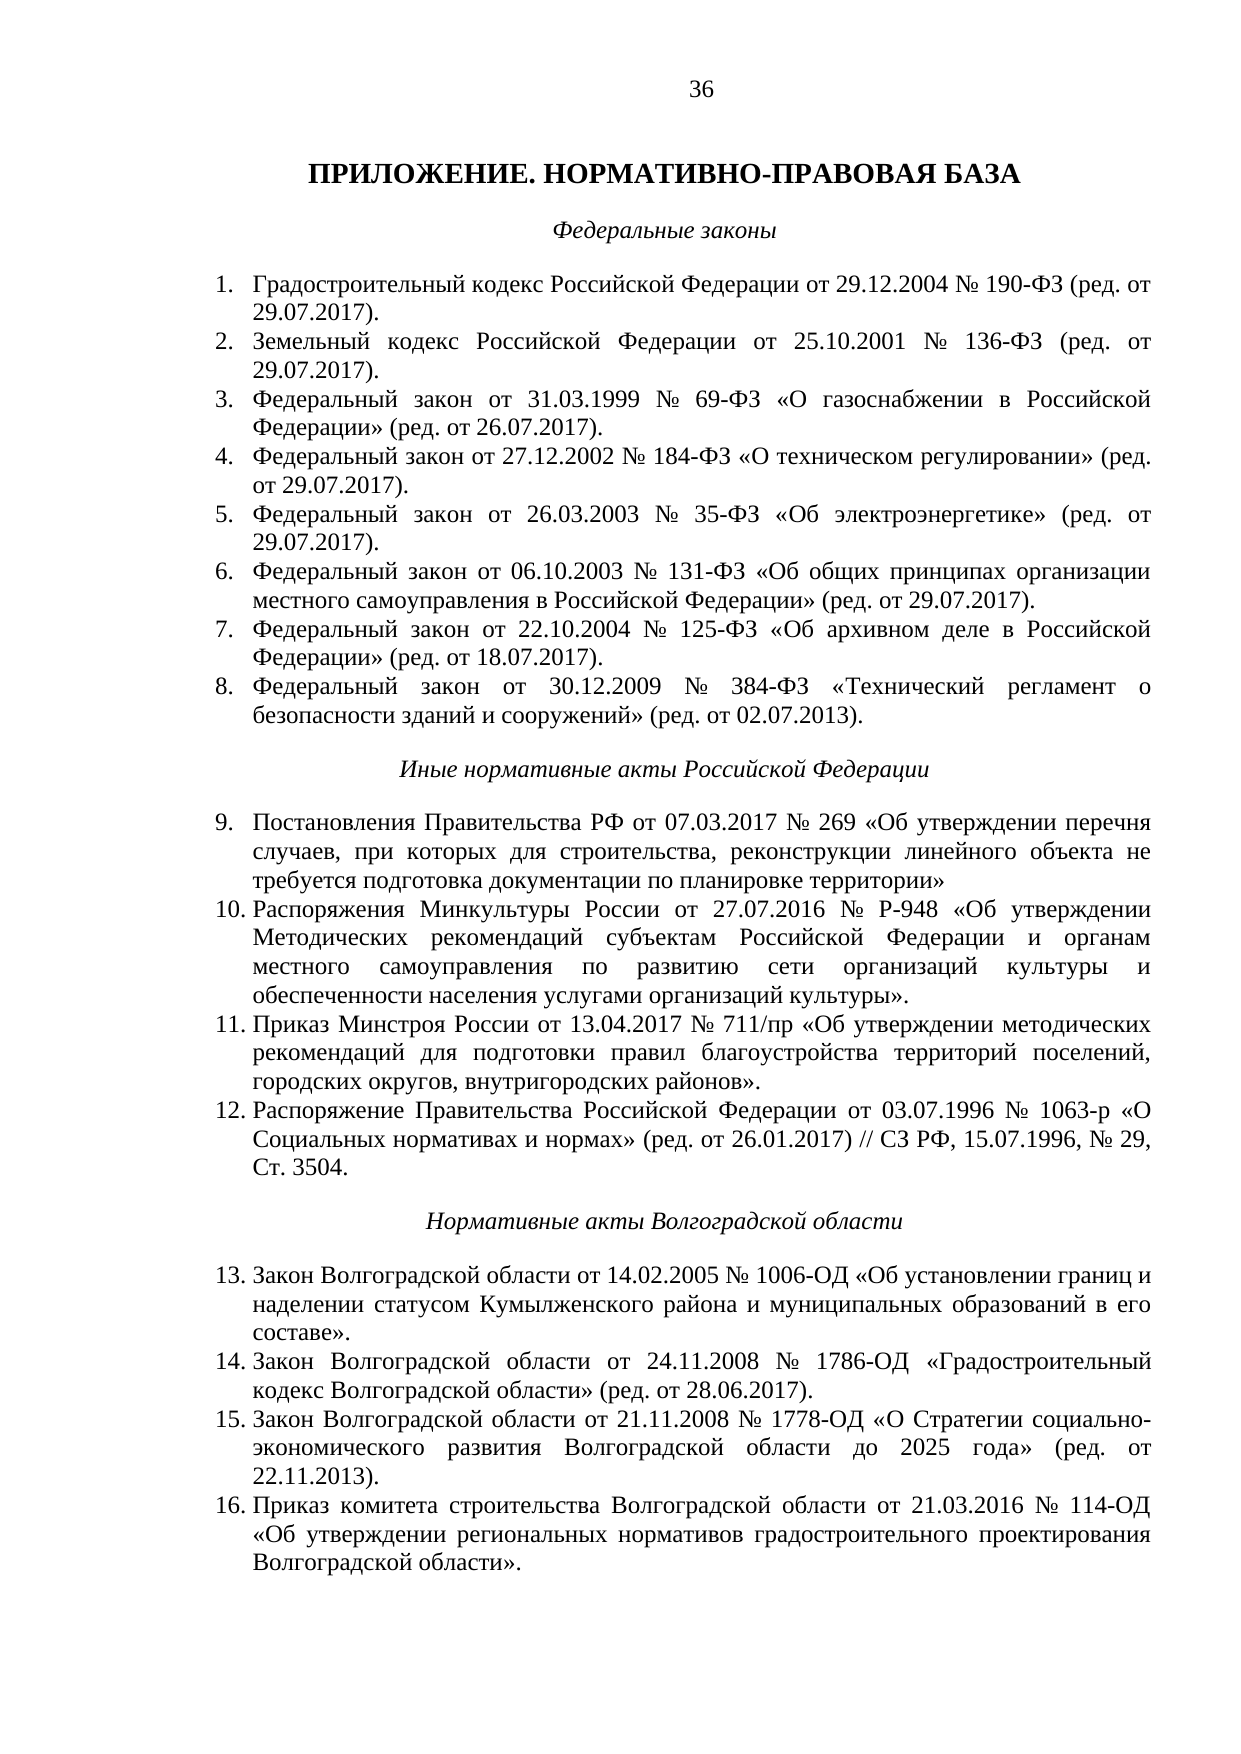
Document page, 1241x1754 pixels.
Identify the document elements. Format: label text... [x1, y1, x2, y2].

list Закон Волгоградской области от 24.11.2008 № 1786-ОД «Градостроительный кодекс Волгоградской области» (ред. от 28.06.2017). [215, 1346, 1152, 1404]
list Градостроительный кодекс Российской Федерации от 29.12.2004 № 190-ФЗ (ред. от 29.07.2017). [215, 269, 1152, 326]
list Постановления Правительства РФ от 07.03.2017 № 269 «Об утверждении перечня случаев, при которых для строительства, реконструкции линейного объекта не требуется подготовка документации по планировке территории» [215, 807, 1152, 894]
list Земельный кодекс Российской Федерации от 25.10.2001 № 136-ФЗ (ред. от 29.07.2017). [215, 326, 1152, 384]
subtitle Приложение. Нормативно-правовая база [177, 156, 1152, 190]
list Федеральный закон от 26.03.2003 № 35-ФЗ «Об электроэнергетике» (ред. от 29.07.2017). [215, 499, 1152, 556]
list Федеральный закон от 06.10.2003 № 131-ФЗ «Об общих принципах организации местного самоуправления в Российской Федерации» (ред. от 29.07.2017). [215, 556, 1152, 614]
list Федеральный закон от 22.10.2004 № 125-ФЗ «Об архивном деле в Российской Федерации» (ред. от 18.07.2017). [215, 614, 1152, 671]
list Приказ комитета строительства Волгоградской области от 21.03.2016 № 114-ОД «Об утверждении региональных нормативов градостроительного проектирования Волгоградской области». [215, 1490, 1152, 1576]
text Нормативные акты Волгоградской области [177, 1206, 1152, 1235]
list Приказ Минстроя России от 13.04.2017 № 711/пр «Об утверждении методических рекомендаций для подготовки правил благоустройства территорий поселений, городских округов, внутригородских районов». [215, 1009, 1152, 1095]
text Иные нормативные акты Российской Федерации [177, 754, 1152, 782]
list Федеральный закон от 31.03.1999 № 69-ФЗ «О газоснабжении в Российской Федерации» (ред. от 26.07.2017). [215, 384, 1152, 441]
list Закон Волгоградской области от 21.11.2008 № 1778-ОД «О Стратегии социально-экономического развития Волгоградской области до 2025 года» (ред. от 22.11.2013). [215, 1404, 1152, 1490]
text Федеральные законы [177, 215, 1152, 244]
list Распоряжение Правительства Российской Федерации от 03.07.1996 № 1063-р «О Социальных нормативах и нормах» (ред. от 26.01.2017) // СЗ РФ, 15.07.1996, № 29, Ст. 3504. [215, 1095, 1152, 1181]
list Федеральный закон от 30.12.2009 № 384-ФЗ «Технический регламент о безопасности зданий и сооружений» (ред. от 02.07.2013). [215, 671, 1152, 729]
list Федеральный закон от 27.12.2002 № 184-ФЗ «О техническом регулировании» (ред. от 29.07.2017). [215, 441, 1152, 499]
list Закон Волгоградской области от 14.02.2005 № 1006-ОД «Об установлении границ и наделении статусом Кумылженского района и муниципальных образований в его составе». [215, 1260, 1152, 1346]
list Распоряжения Минкультуры России от 27.07.2016 № Р-948 «Об утверждении Методических рекомендаций субъектам Российской Федерации и органам местного самоуправления по развитию сети организаций культуры и обеспеченности населения услугами организаций культуры». [215, 894, 1152, 1009]
